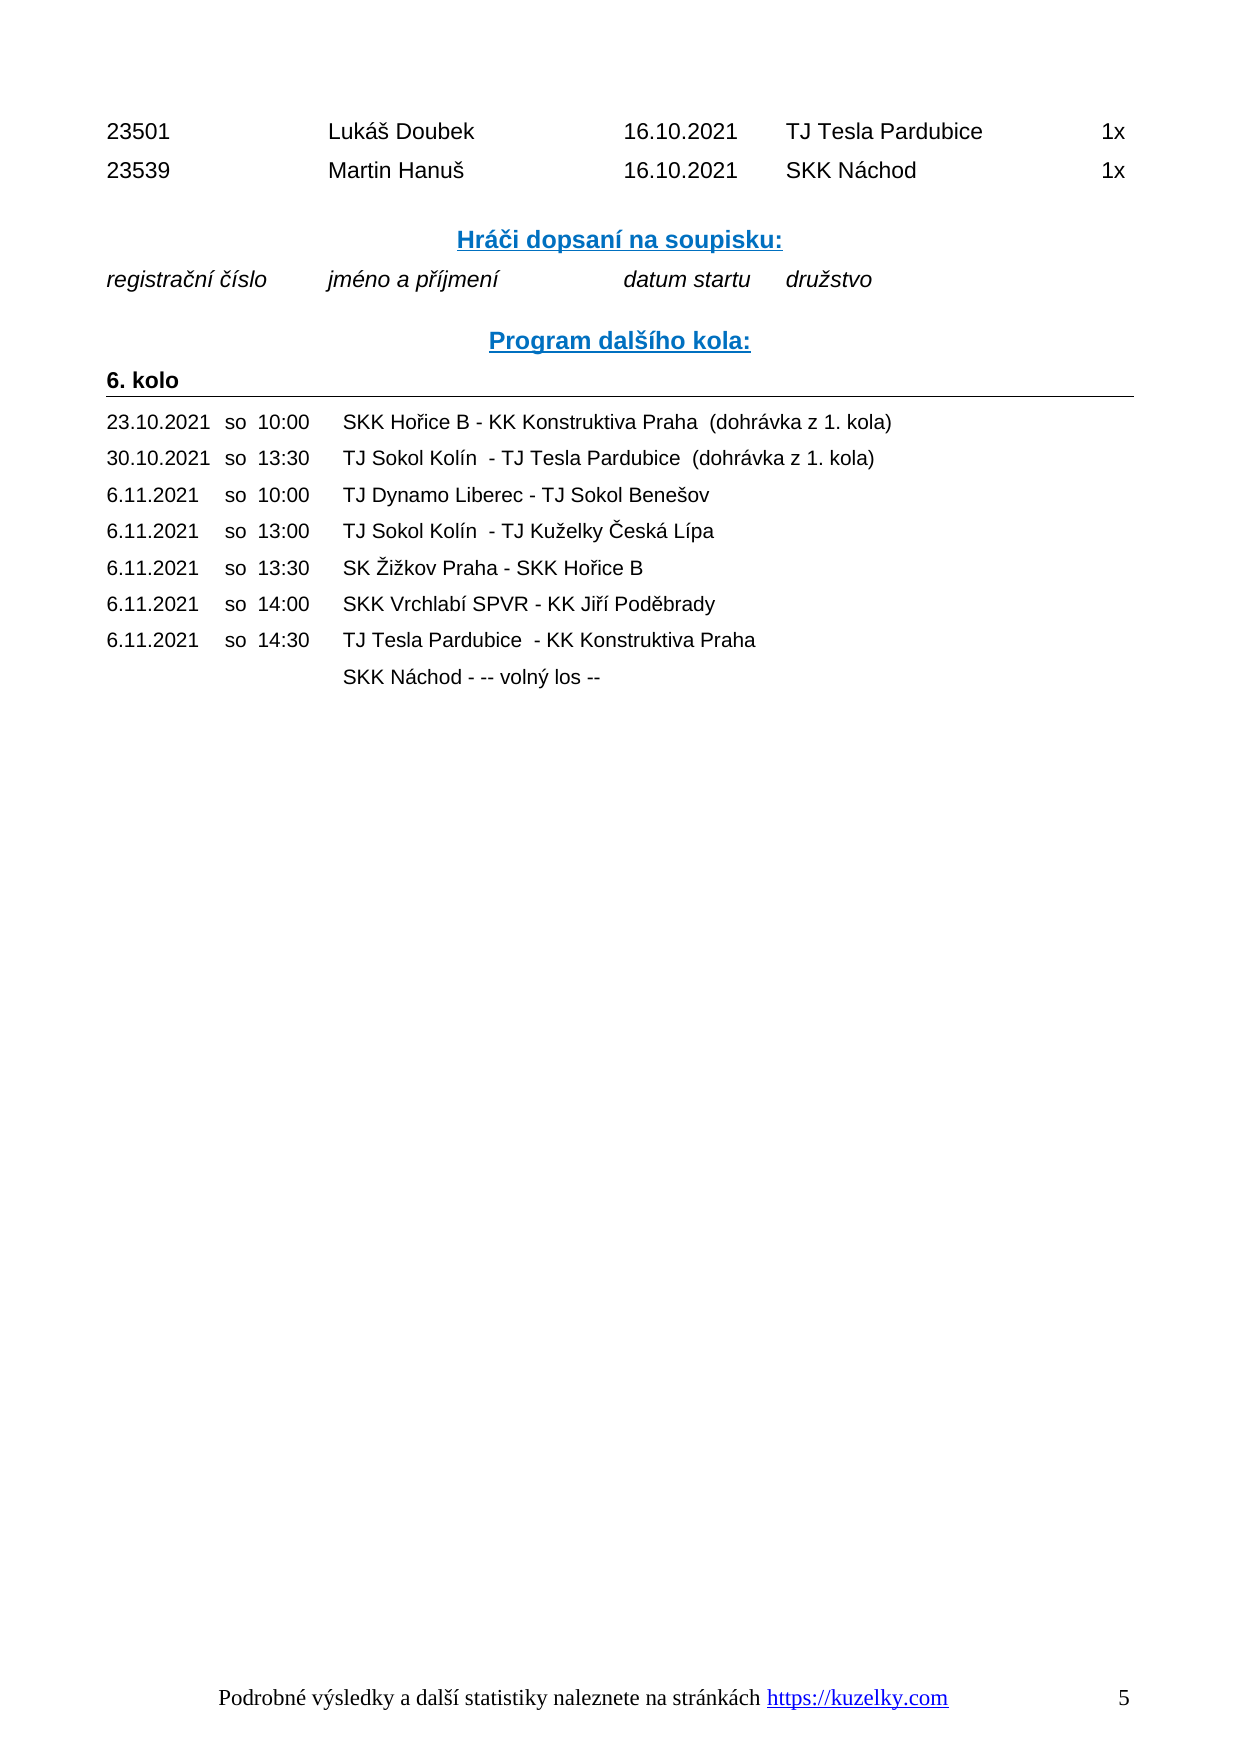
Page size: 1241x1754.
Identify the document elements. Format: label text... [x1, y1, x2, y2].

text SKK Náchod - -- volný los -- [106, 665, 1134, 689]
text 23.10.2021 so 10:00 SKK Hořice B - KK Konstruktiva Praha (dohrávka z 1. kola) [106, 409, 1134, 433]
text 6.11.2021 so 14:00 SKK Vrchlabí SPVR - KK Jiří Poděbrady [106, 592, 1134, 616]
text registrační číslo jméno a příjmení datum startu družstvo [106, 266, 1134, 292]
text 6. kolo [106, 367, 1134, 396]
text Hráči dopsaní na soupisku: [94, 196, 1145, 253]
text 23501 Lukáš Doubek 16.10.2021 TJ Tesla Pardubice 1x [106, 118, 1134, 144]
text 30.10.2021 so 13:30 TJ Sokol Kolín - TJ Tesla Pardubice (dohrávka z 1. kola) [106, 446, 1134, 470]
text 6.11.2021 so 13:30 SK Žižkov Praha - SKK Hořice B [106, 555, 1134, 579]
text 6.11.2021 so 13:00 TJ Sokol Kolín - TJ Kuželky Česká Lípa [106, 519, 1134, 543]
text 6.11.2021 so 10:00 TJ Dynamo Liberec - TJ Sokol Benešov [106, 482, 1134, 506]
text Program dalšího kola: [94, 326, 1145, 355]
text 23539 Martin Hanuš 16.10.2021 SKK Náchod 1x [106, 157, 1134, 183]
text 6.11.2021 so 14:30 TJ Tesla Pardubice - KK Konstruktiva Praha [106, 628, 1134, 652]
